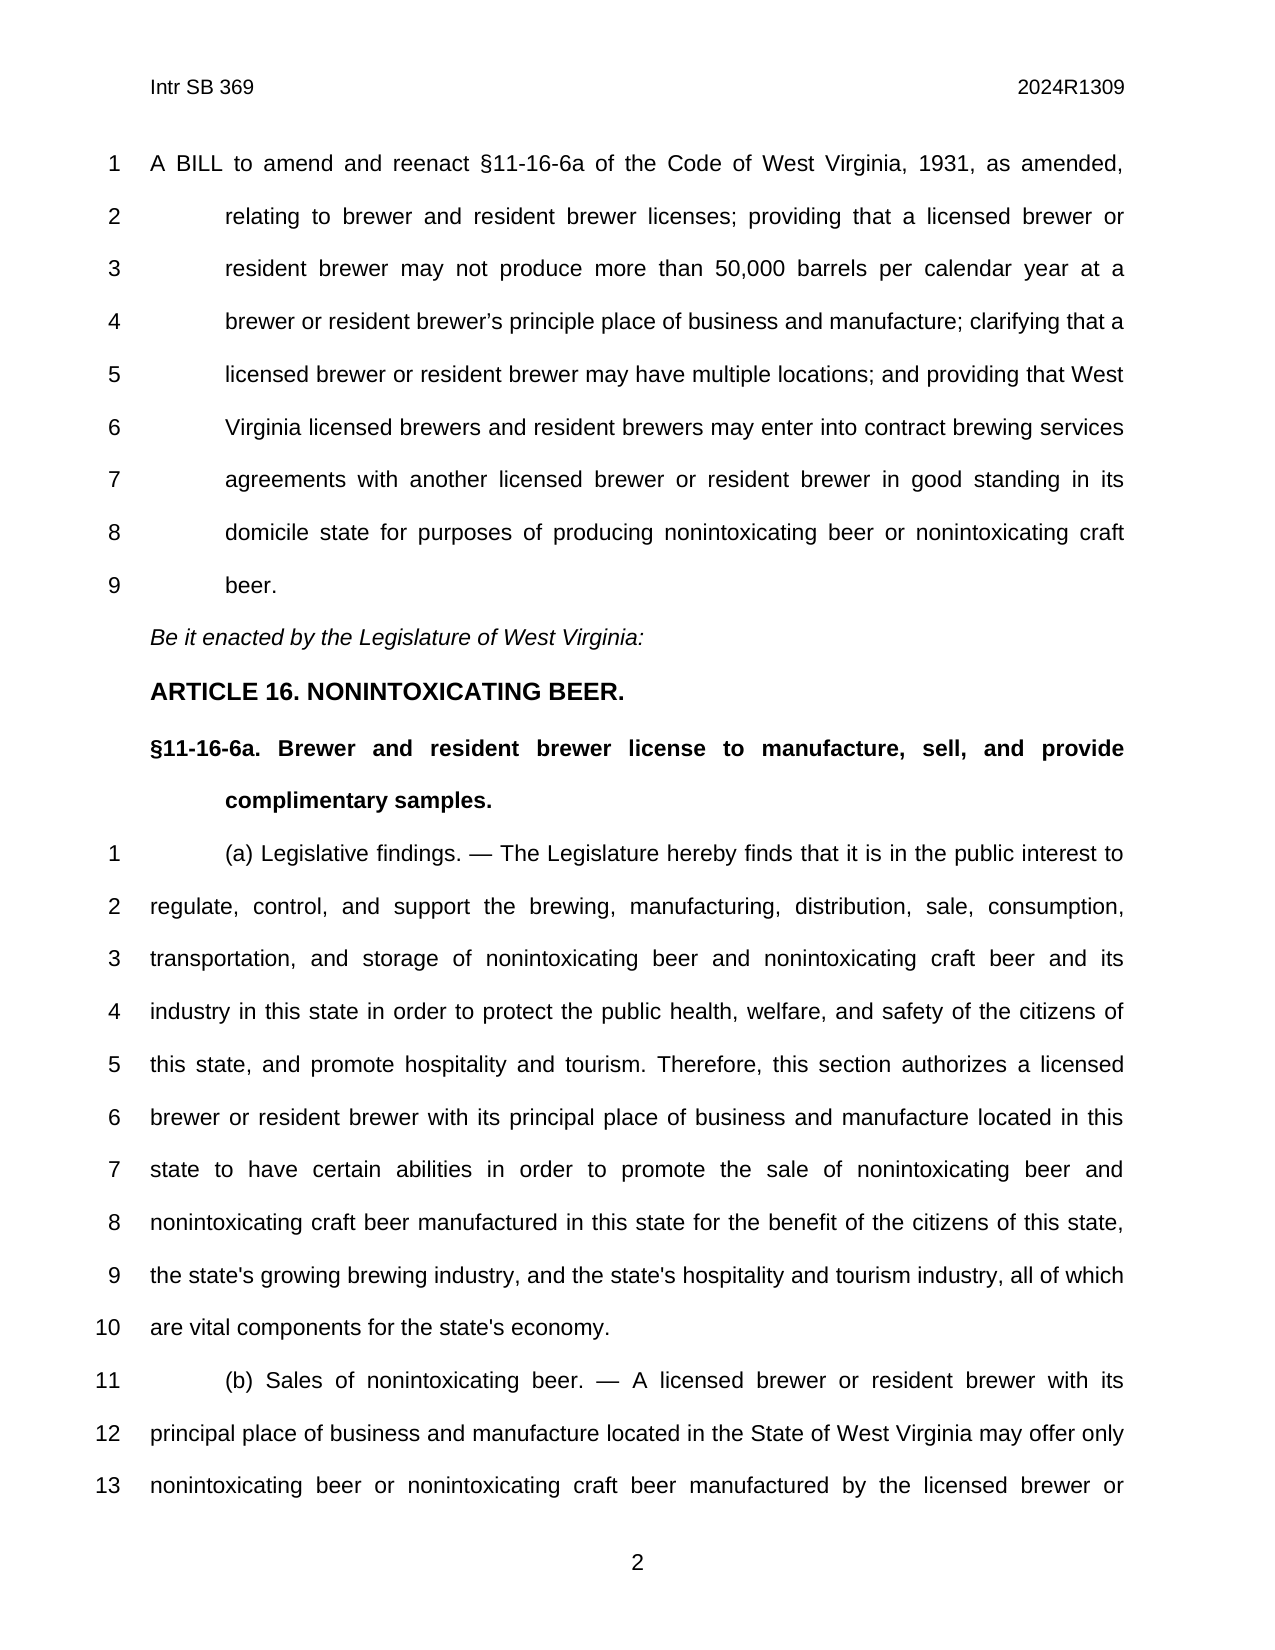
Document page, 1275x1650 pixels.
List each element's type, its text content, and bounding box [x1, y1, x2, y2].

title A BILL to amend and reenact §11-16-6a of the Code of West Virginia, 1931, as amended, relating to brewer and resident brewer licenses; providing that a licensed brewer or resident brewer may not produce more than 50,000 barrels per calendar year at a brewer or resident brewer’s principle place of business and manufacture; clarifying that a licensed brewer or resident brewer may have multiple locations; and providing that West Virginia licensed brewers and resident brewers may enter into contract brewing services agreements with another licensed brewer or resident brewer in good standing in its domicile state for purposes of producing nonintoxicating beer or nonintoxicating craft beer. [150, 150, 1125, 598]
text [150, 1367, 1125, 1499]
subtitle §11-16-6a. Brewer and resident brewer license to manufacture, sell, and provide complimentary samples. [150, 734, 1125, 814]
text (a) Legislative findings. — The Legislature hereby finds that it is in the public interest to regulate, control, and support the brewing, manufacturing, distribution, sale, consumption, transportation, and storage of nonintoxicating beer and nonintoxicating craft beer and its industry in this state in order to protect the public health, welfare, and safety of the citizens of this state, and promote hospitality and tourism. Therefore, this section authorizes a licensed brewer or resident brewer with its principal place of business and manufacture located in this state to have certain abilities in order to promote the sale of nonintoxicating beer and nonintoxicating craft beer manufactured in this state for the benefit of the citizens of this state, the state's growing brewing industry, and the state's hospitality and tourism industry, all of which are vital components for the state's economy. [150, 840, 1125, 1341]
subtitle ARTICLE 16. NONINTOXICATING BEER. [150, 677, 1125, 706]
text Be it enacted by the Legislature of West Virginia: [150, 624, 1125, 651]
